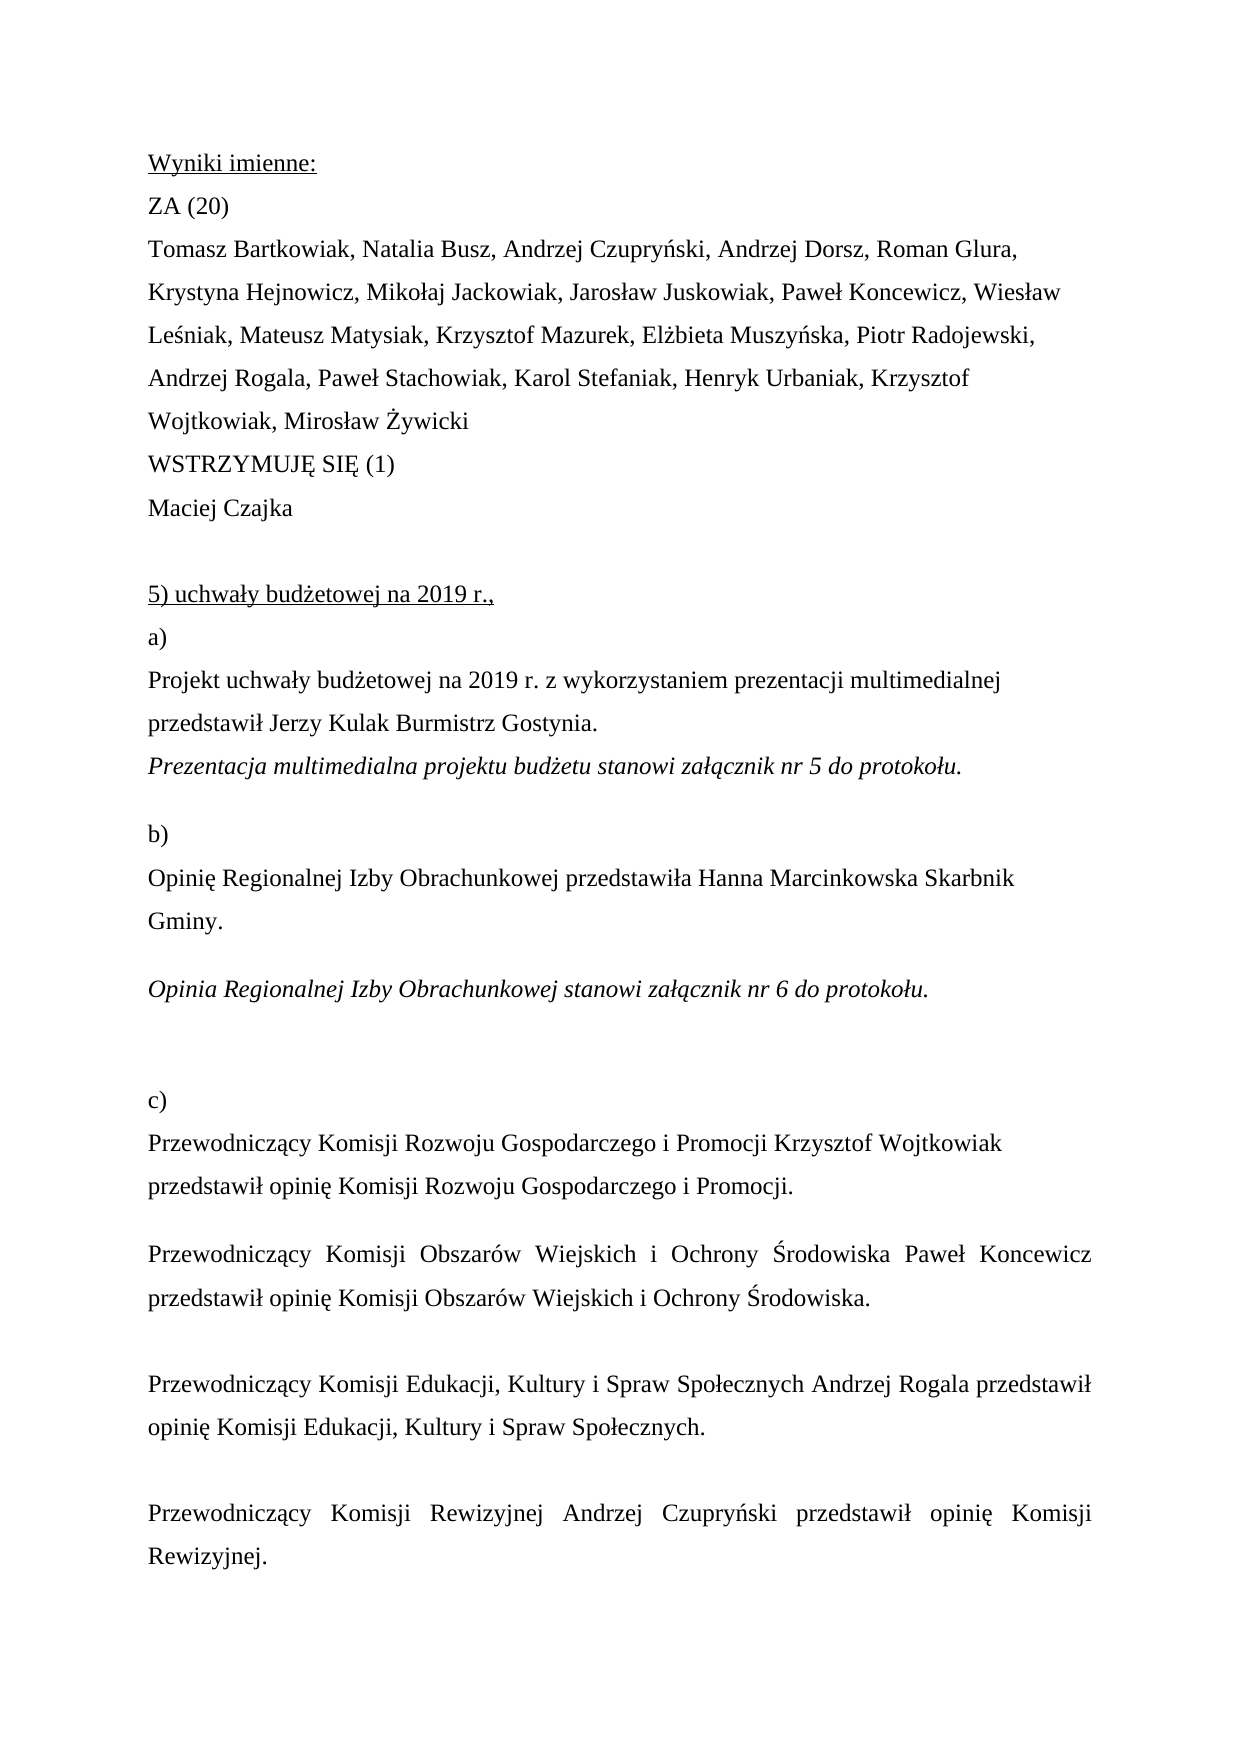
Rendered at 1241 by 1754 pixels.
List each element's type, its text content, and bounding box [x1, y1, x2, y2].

text Przewodniczący Komisji Rewizyjnej Andrzej Czupryński przedstawił opinię Komisji Rewizyjnej. [148, 1498, 1093, 1570]
text c) Przewodniczący Komisji Rozwoju Gospodarczego i Promocji Krzysztof Wojtkowiak przedstawił opinię Komisji Rozwoju Gospodarczego i Promocji. [148, 1085, 1093, 1200]
text Wyniki imienne: ZA (20) Tomasz Bartkowiak, Natalia Busz, Andrzej Czupryński, Andrzej Dorsz, Roman Glura, Krystyna Hejnowicz, Mikołaj Jackowiak, Jarosław Juskowiak, Paweł Koncewicz, Wiesław Leśniak, Mateusz Matysiak, Krzysztof Mazurek, Elżbieta Muszyńska, Piotr Radojewski, Andrzej Rogala, Paweł Stachowiak, Karol Stefaniak, Henryk Urbaniak, Krzysztof Wojtkowiak, Mirosław Żywicki WSTRZYMUJĘ SIĘ (1) Maciej Czajka [148, 148, 1093, 564]
text 5) uchwały budżetowej na 2019 r., a) Projekt uchwały budżetowej na 2019 r. z wykorzystaniem prezentacji multimedialnej przedstawił Jerzy Kulak Burmistrz Gostynia. Prezentacja multimedialna projektu budżetu stanowi załącznik nr 5 do protokołu. [148, 579, 1093, 780]
text b) Opinię Regionalnej Izby Obrachunkowej przedstawiła Hanna Marcinkowska Skarbnik Gminy. [148, 819, 1093, 934]
text Opinia Regionalnej Izby Obrachunkowej stanowi załącznik nr 6 do protokołu. [148, 974, 1093, 1046]
text Przewodniczący Komisji Edukacji, Kultury i Spraw Społecznych Andrzej Rogala przedstawił opinię Komisji Edukacji, Kultury i Spraw Społecznych. [148, 1369, 1093, 1441]
text Przewodniczący Komisji Obszarów Wiejskich i Ochrony Środowiska Paweł Koncewicz przedstawił opinię Komisji Obszarów Wiejskich i Ochrony Środowiska. [148, 1239, 1093, 1311]
